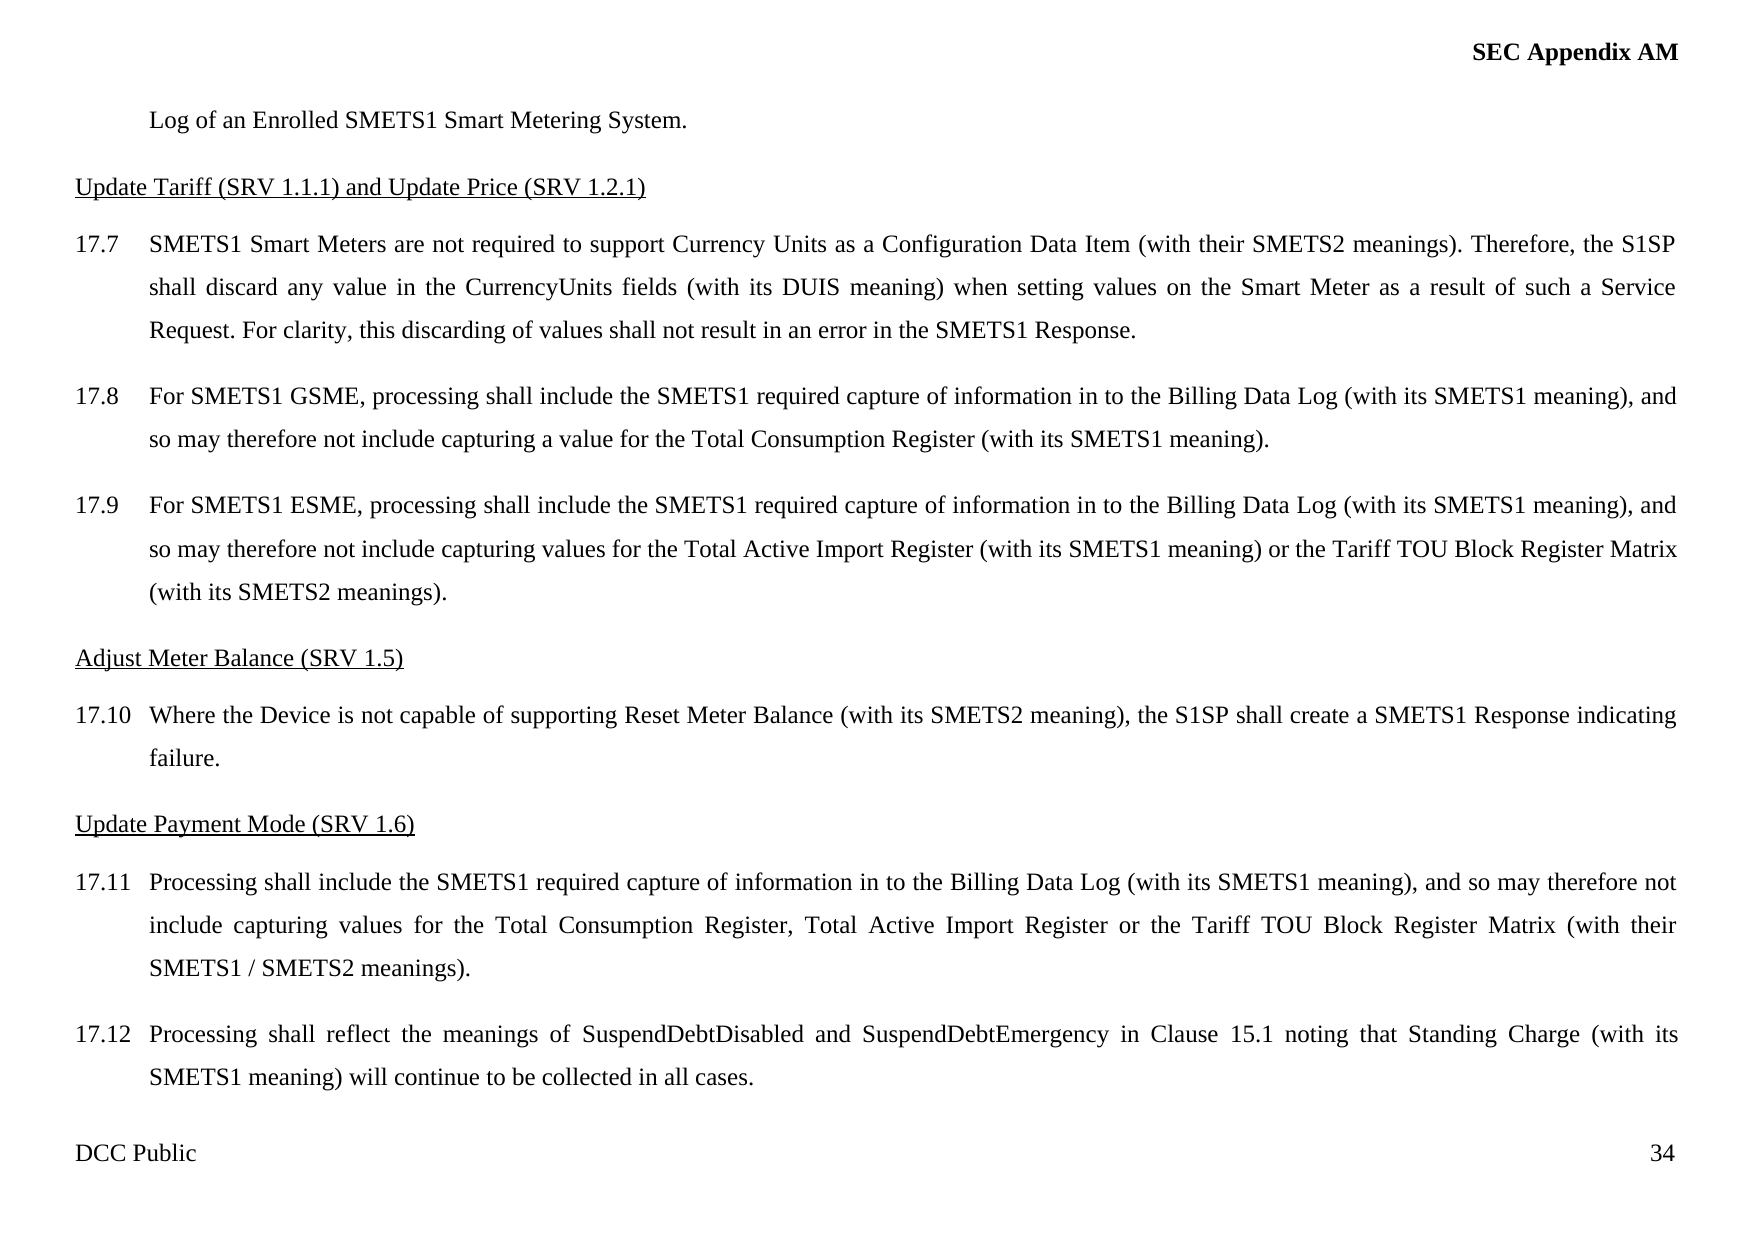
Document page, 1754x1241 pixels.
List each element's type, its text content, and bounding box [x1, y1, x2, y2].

subtitle Processing shall include the SMETS1 required capture of information in to the Billing Data Log (with its SMETS1 meaning), and so may therefore not include capturing values for the Total Consumption Register, Total Active Import Register or the Tariff TOU Block Register Matrix (with their SMETS1 / SMETS2 meanings). [75, 867, 1679, 982]
text Adjust Meter Balance (SRV 1.5) [75, 643, 1679, 672]
subtitle Processing shall reflect the meanings of SuspendDebtDisabled and SuspendDebtEmergency in Clause 15.1 noting that Standing Charge (with its SMETS1 meaning) will continue to be collected in all cases. [75, 1019, 1679, 1091]
subtitle For SMETS1 ESME, processing shall include the SMETS1 required capture of information in to the Billing Data Log (with its SMETS1 meaning), and so may therefore not include capturing values for the Total Active Import Register (with its SMETS1 meaning) or the Tariff TOU Block Register Matrix (with its SMETS2 meanings). [75, 491, 1679, 606]
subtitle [75, 106, 1679, 134]
subtitle Where the Device is not capable of supporting Reset Meter Balance (with its SMETS2 meaning), the S1SP shall create a SMETS1 Response indicating failure. [75, 700, 1679, 772]
text Update Payment Mode (SRV 1.6) [75, 809, 1679, 838]
subtitle SMETS1 Smart Meters are not required to support Currency Units as a Configuration Data Item (with their SMETS2 meanings). Therefore, the S1SP shall discard any value in the CurrencyUnits fields (with its DUIS meaning) when setting values on the Smart Meter as a result of such a Service Request. For clarity, this discarding of values shall not result in an error in the SMETS1 Response. [75, 229, 1679, 344]
subtitle For SMETS1 GSME, processing shall include the SMETS1 required capture of information in to the Billing Data Log (with its SMETS1 meaning), and so may therefore not include capturing a value for the Total Consumption Register (with its SMETS1 meaning). [75, 381, 1679, 453]
text Update Tariff (SRV 1.1.1) and Update Price (SRV 1.2.1) [75, 172, 1679, 200]
